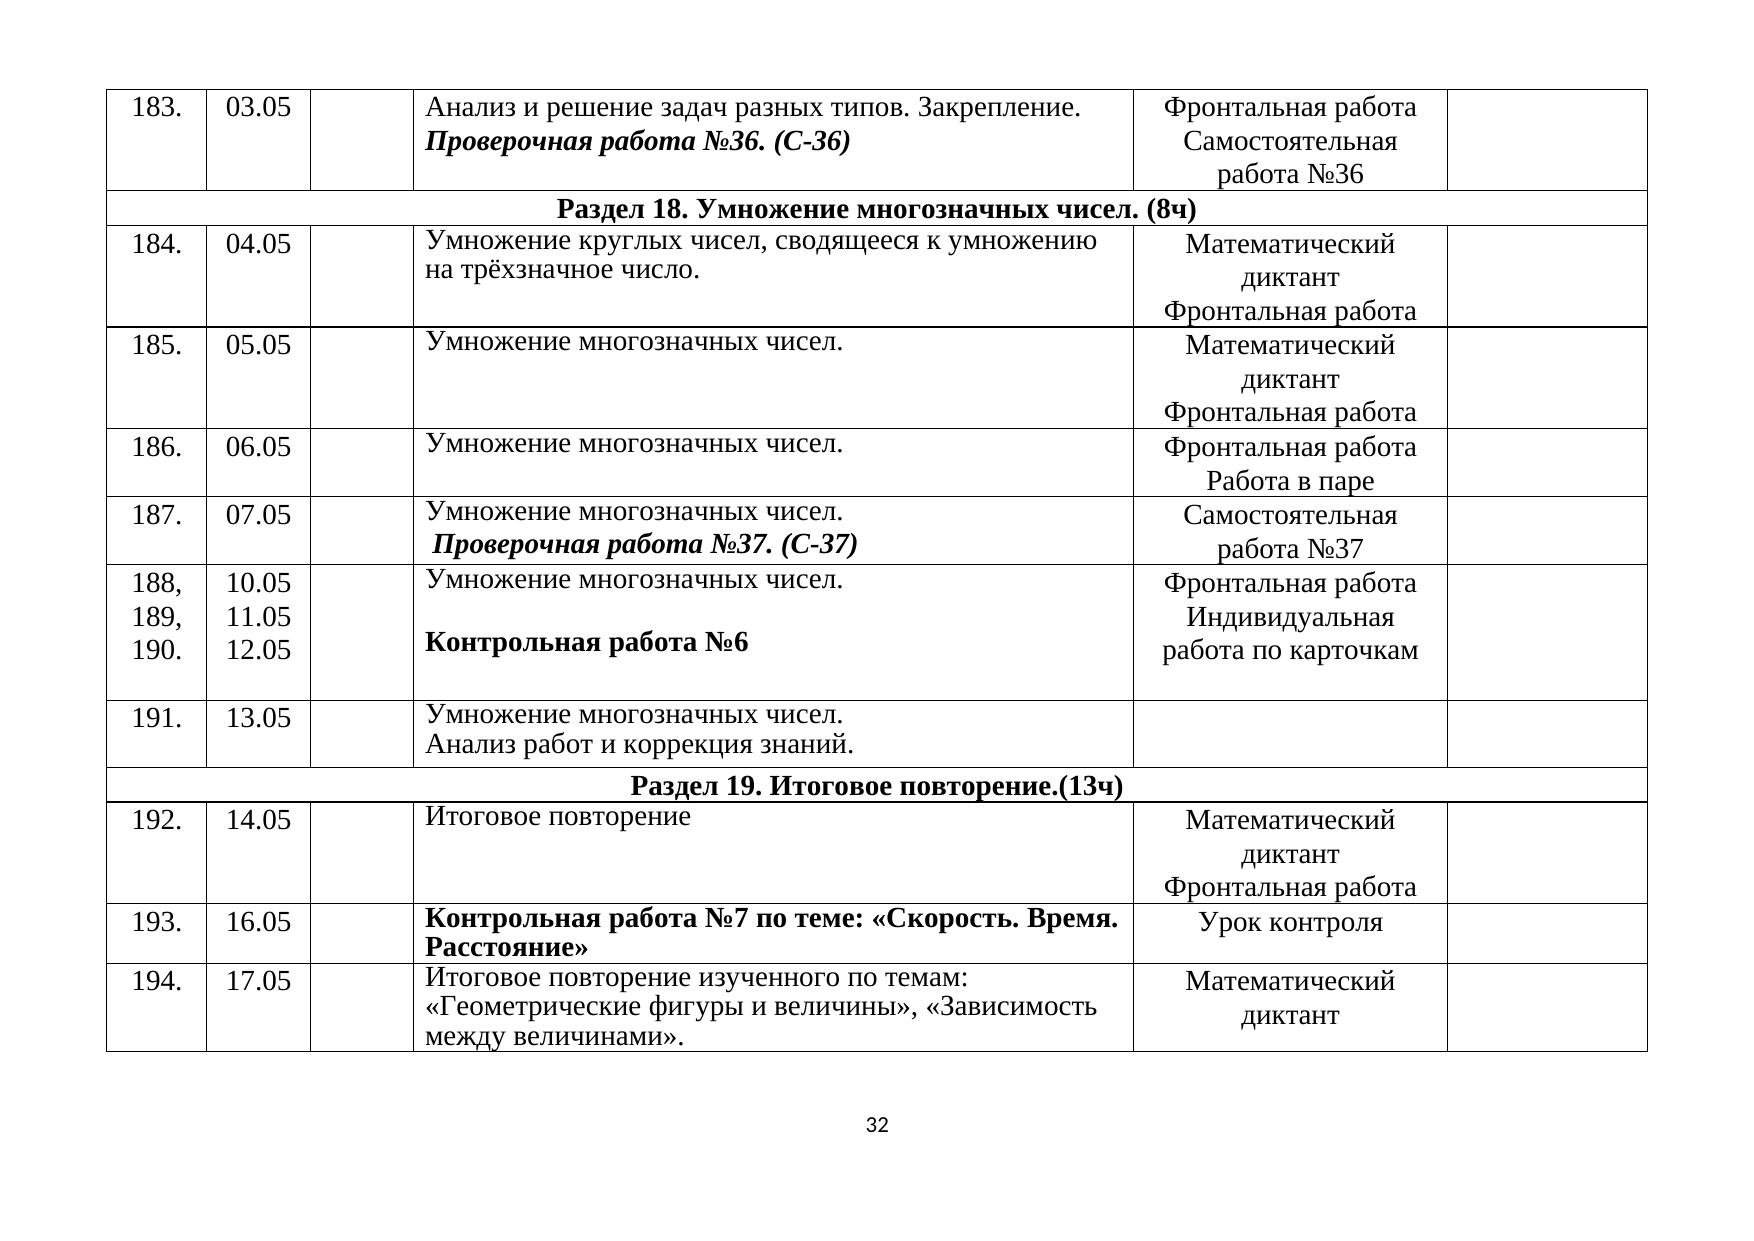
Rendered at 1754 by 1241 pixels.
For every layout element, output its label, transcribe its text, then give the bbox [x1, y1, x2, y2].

table_cell [311, 803, 413, 903]
table_cell 184. [107, 226, 206, 326]
table_cell [1448, 90, 1647, 190]
table_cell 05.05 [207, 328, 310, 428]
table_cell Урок контроля [1134, 904, 1447, 962]
table_cell Анализ и решение задач разных типов. Закрепление. Проверочная работа №36. (С-36) [414, 90, 1133, 190]
table_cell [1448, 565, 1647, 699]
table_cell Раздел 19. Итоговое повторение.(13ч) [107, 768, 1647, 801]
table_cell Умножение многозначных чисел. Анализ работ и коррекция знаний. [414, 701, 1133, 767]
table_cell [1448, 226, 1647, 326]
table_cell Раздел 18. Умножение многозначных чисел. (8ч) [107, 191, 1647, 225]
table_cell 10.05 11.05 12.05 [207, 565, 310, 699]
table_cell [1134, 701, 1447, 767]
table_cell Итоговое повторение [414, 803, 1133, 903]
table_cell Умножение многозначных чисел. [414, 429, 1133, 496]
table_cell [1448, 328, 1647, 428]
table_cell Фронтальная работа Самостоятельная работа №36 [1134, 90, 1447, 190]
table_cell Математический диктант Фронтальная работа [1134, 328, 1447, 428]
table_cell Самостоятельная работа №37 [1134, 497, 1447, 564]
table_cell 191. [107, 701, 206, 767]
table_cell Математический диктант Фронтальная работа [1134, 803, 1447, 903]
table_cell [311, 226, 413, 326]
table_cell [1448, 964, 1647, 1051]
table_cell [311, 565, 413, 699]
table_cell Умножение многозначных чисел. Проверочная работа №37. (C-37) [414, 497, 1133, 564]
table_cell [1134, 964, 1447, 1051]
table_cell 187. [107, 497, 206, 564]
table_cell 193. [107, 904, 206, 962]
table_cell [1448, 904, 1647, 962]
table_cell 06.05 [207, 429, 310, 496]
table_cell 07.05 [207, 497, 310, 564]
table_cell Математический диктант Фронтальная работа [1134, 226, 1447, 326]
table_cell 185. [107, 328, 206, 428]
table_cell [311, 328, 413, 428]
table_cell Фронтальная работа Индивидуальная работа по карточкам [1134, 565, 1447, 699]
table_cell 14.05 [207, 803, 310, 903]
table_cell Фронтальная работа Работа в паре [1134, 429, 1447, 496]
table_cell [311, 964, 413, 1051]
table_cell [311, 701, 413, 767]
table_cell 16.05 [207, 904, 310, 962]
table_cell 194. [107, 964, 206, 1051]
table_cell 04.05 [207, 226, 310, 326]
table_cell 183. [107, 90, 206, 190]
table_cell 13.05 [207, 701, 310, 767]
table_cell Умножение многозначных чисел. Контрольная работа №6 [414, 565, 1133, 699]
table_cell 186. [107, 429, 206, 496]
table_cell [311, 904, 413, 962]
table_cell Умножение круглых чисел, сводящееся к умножению на трёхзначное число. [414, 226, 1133, 326]
table_cell [311, 429, 413, 496]
table_cell 188, 189, 190. [107, 565, 206, 699]
table_cell Умножение многозначных чисел. [414, 328, 1133, 428]
table_cell [1448, 701, 1647, 767]
table_cell [1448, 803, 1647, 903]
table_cell 192. [107, 803, 206, 903]
table_cell [1448, 429, 1647, 496]
table_cell [311, 497, 413, 564]
table_cell 03.05 [207, 90, 310, 190]
table_cell [311, 90, 413, 190]
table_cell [414, 964, 1133, 1051]
table_cell Контрольная работа №7 по теме: «Скорость. Время. Расстояние» [414, 904, 1133, 962]
table_cell 17.05 [207, 964, 310, 1051]
table_cell [1448, 497, 1647, 564]
